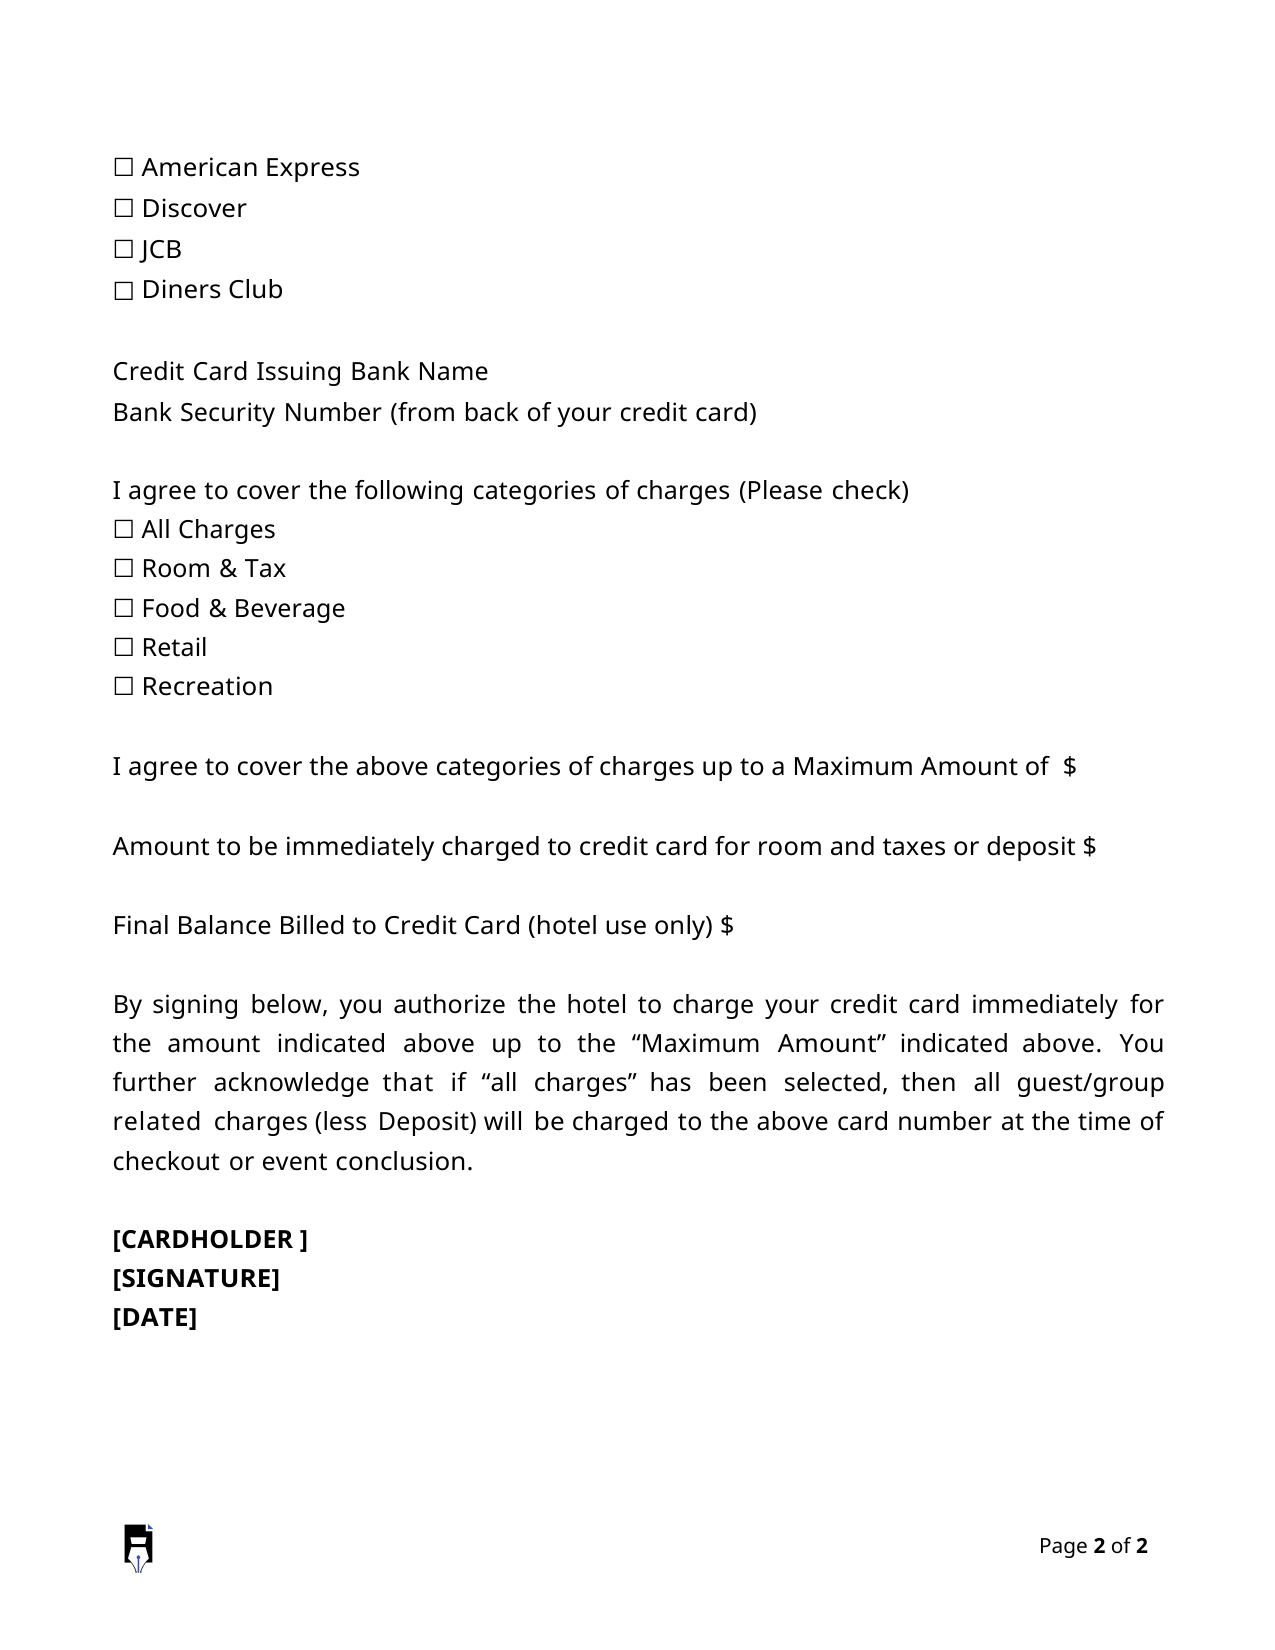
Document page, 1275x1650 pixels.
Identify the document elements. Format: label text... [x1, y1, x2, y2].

text I agree to cover the following categories of charges (Please check) [112, 473, 1164, 507]
text JCB [112, 231, 1164, 267]
text [CARDHOLDER ] [112, 1222, 1164, 1256]
text By signing below, you authorize the hotel to charge your credit card immediately for the amount indicated above up to the “Maximum Amount” indicated above. You further acknowledge that if “all charges” has been selected, then all guest/group related charges (less Deposit) will be charged to the above card number at the time of checkout or event conclusion. [112, 987, 1164, 1177]
text Food & Beverage [112, 590, 1164, 624]
text American Express [112, 150, 1164, 185]
text Credit Card Issuing Bank Name [112, 352, 1164, 387]
text All Charges [112, 512, 1164, 546]
text Retail [112, 629, 1164, 663]
text [SIGNATURE] [112, 1261, 1164, 1295]
text Amount to be immediately charged to credit card for room and taxes or deposit $ [112, 827, 1164, 862]
text Recreation [112, 668, 1164, 703]
text Final Balance Billed to Credit Card (hotel use only) $ [112, 907, 1164, 942]
text I agree to cover the above categories of charges up to a Maximum Amount of $ [112, 747, 1164, 782]
text Room & Tax [112, 551, 1164, 585]
text Diners Club [112, 272, 1164, 308]
text Bank Security Number (from back of your credit card) [112, 393, 1164, 428]
text Discover [112, 191, 1164, 226]
text [DATE] [112, 1300, 1164, 1334]
picture [112, 1522, 165, 1575]
